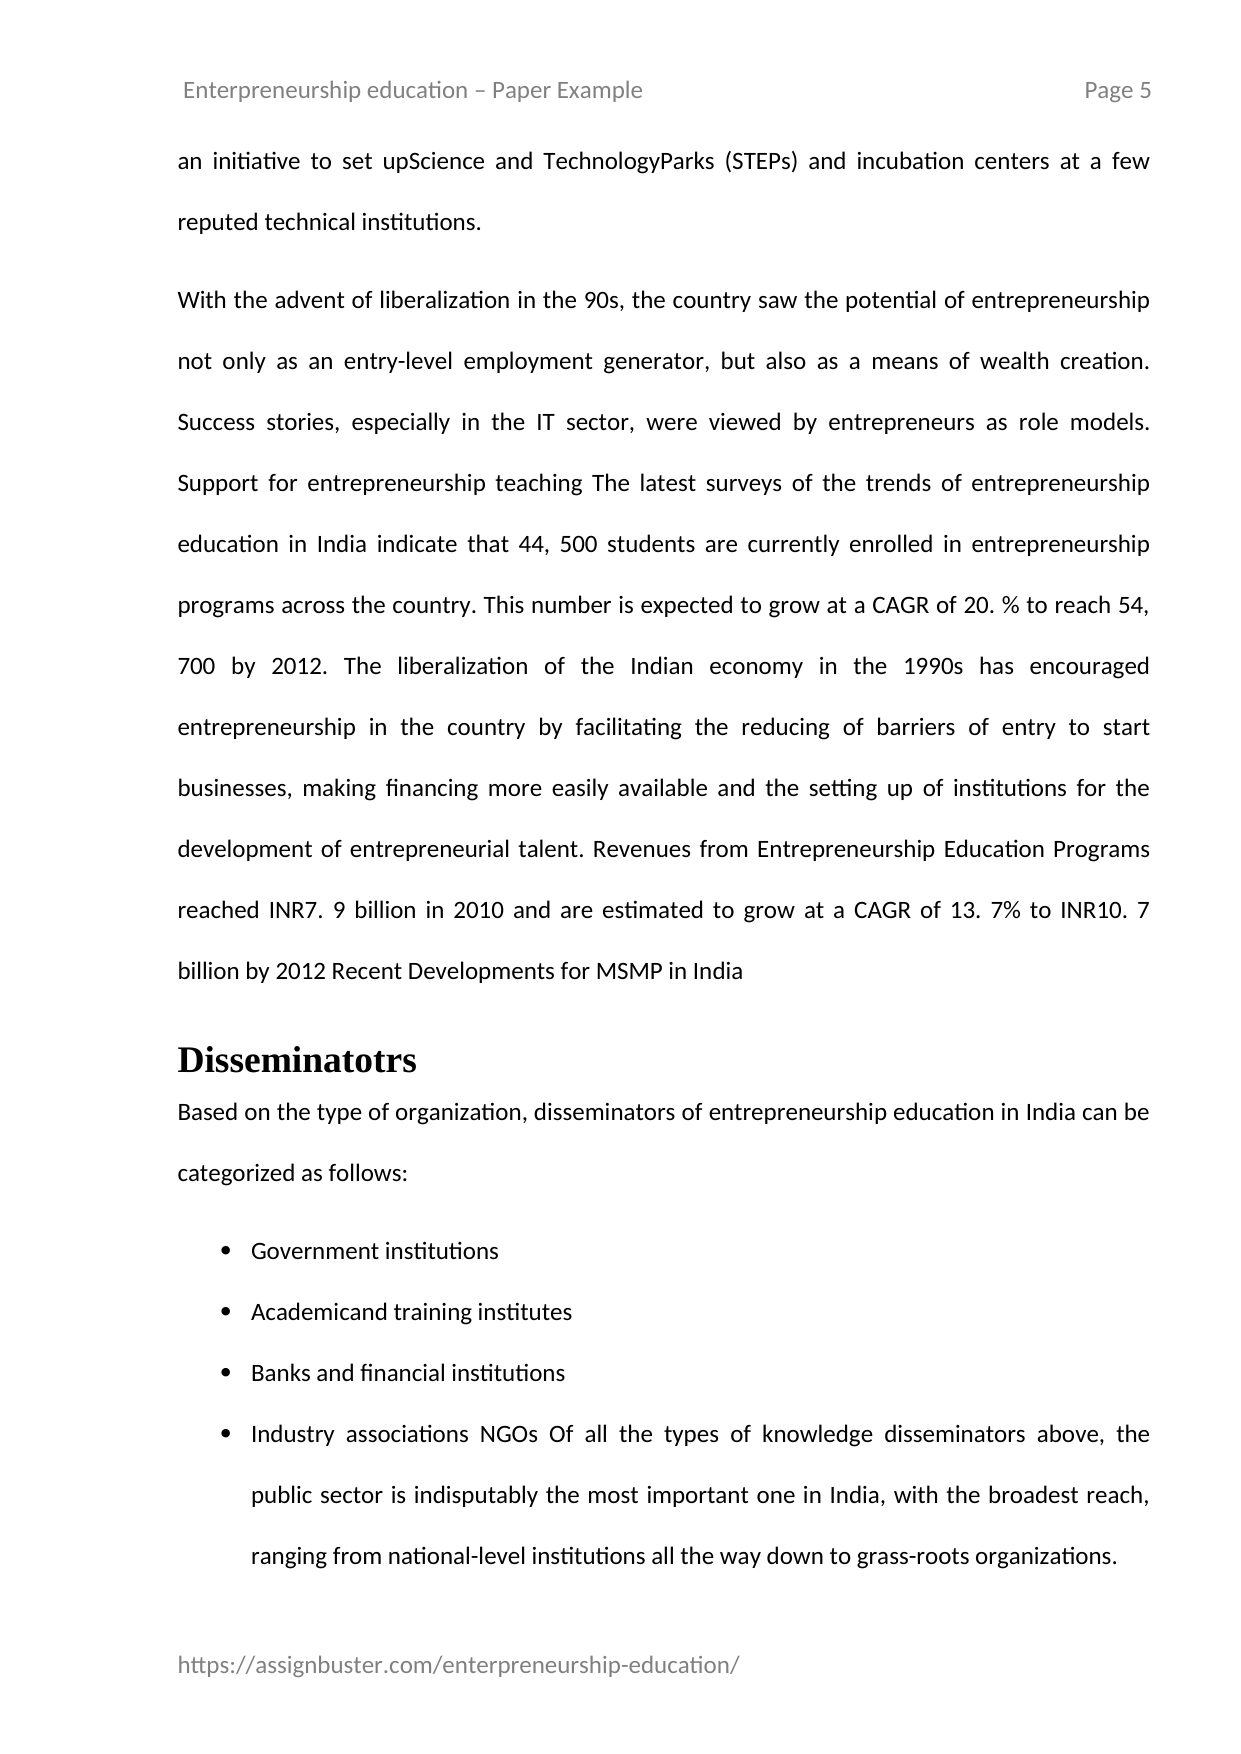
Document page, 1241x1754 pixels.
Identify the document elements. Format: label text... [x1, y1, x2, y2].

subtitle Disseminatotrs [177, 1037, 1152, 1080]
list Banks and financial institutions [221, 1357, 1152, 1387]
text Based on the type of organization, disseminators of entrepreneurship education in India can be categorized as follows: [177, 1096, 1152, 1188]
list Industry associations NGOs Of all the types of knowledge disseminators above, the public sector is indisputably the most important one in India, with the broadest reach, ranging from national-level institutions all the way down to grass-roots organizations. [221, 1418, 1152, 1571]
list Academicand training institutes [221, 1296, 1152, 1326]
text With the advent of liberalization in the 90s, the country saw the potential of entrepreneurship not only as an entry-level employment generator, but also as a means of wealth creation. Success stories, especially in the IT sector, were viewed by entrepreneurs as role models. Support for entrepreneurship teaching The latest surveys of the trends of entrepreneurship education in India indicate that 44, 500 students are currently enrolled in entrepreneurship programs across the country. This number is expected to grow at a CAGR of 20. % to reach 54, 700 by 2012. The liberalization of the Indian economy in the 1990s has encouraged entrepreneurship in the country by facilitating the reducing of barriers of entry to start businesses, making financing more easily available and the setting up of institutions for the development of entrepreneurial talent. Revenues from Entrepreneurship Education Programs reached INR7. 9 billion in 2010 and are estimated to grow at a CAGR of 13. 7% to INR10. 7 billion by 2012 Recent Developments for MSMP in India [177, 284, 1152, 986]
list Government institutions [221, 1235, 1152, 1265]
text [177, 145, 1152, 237]
